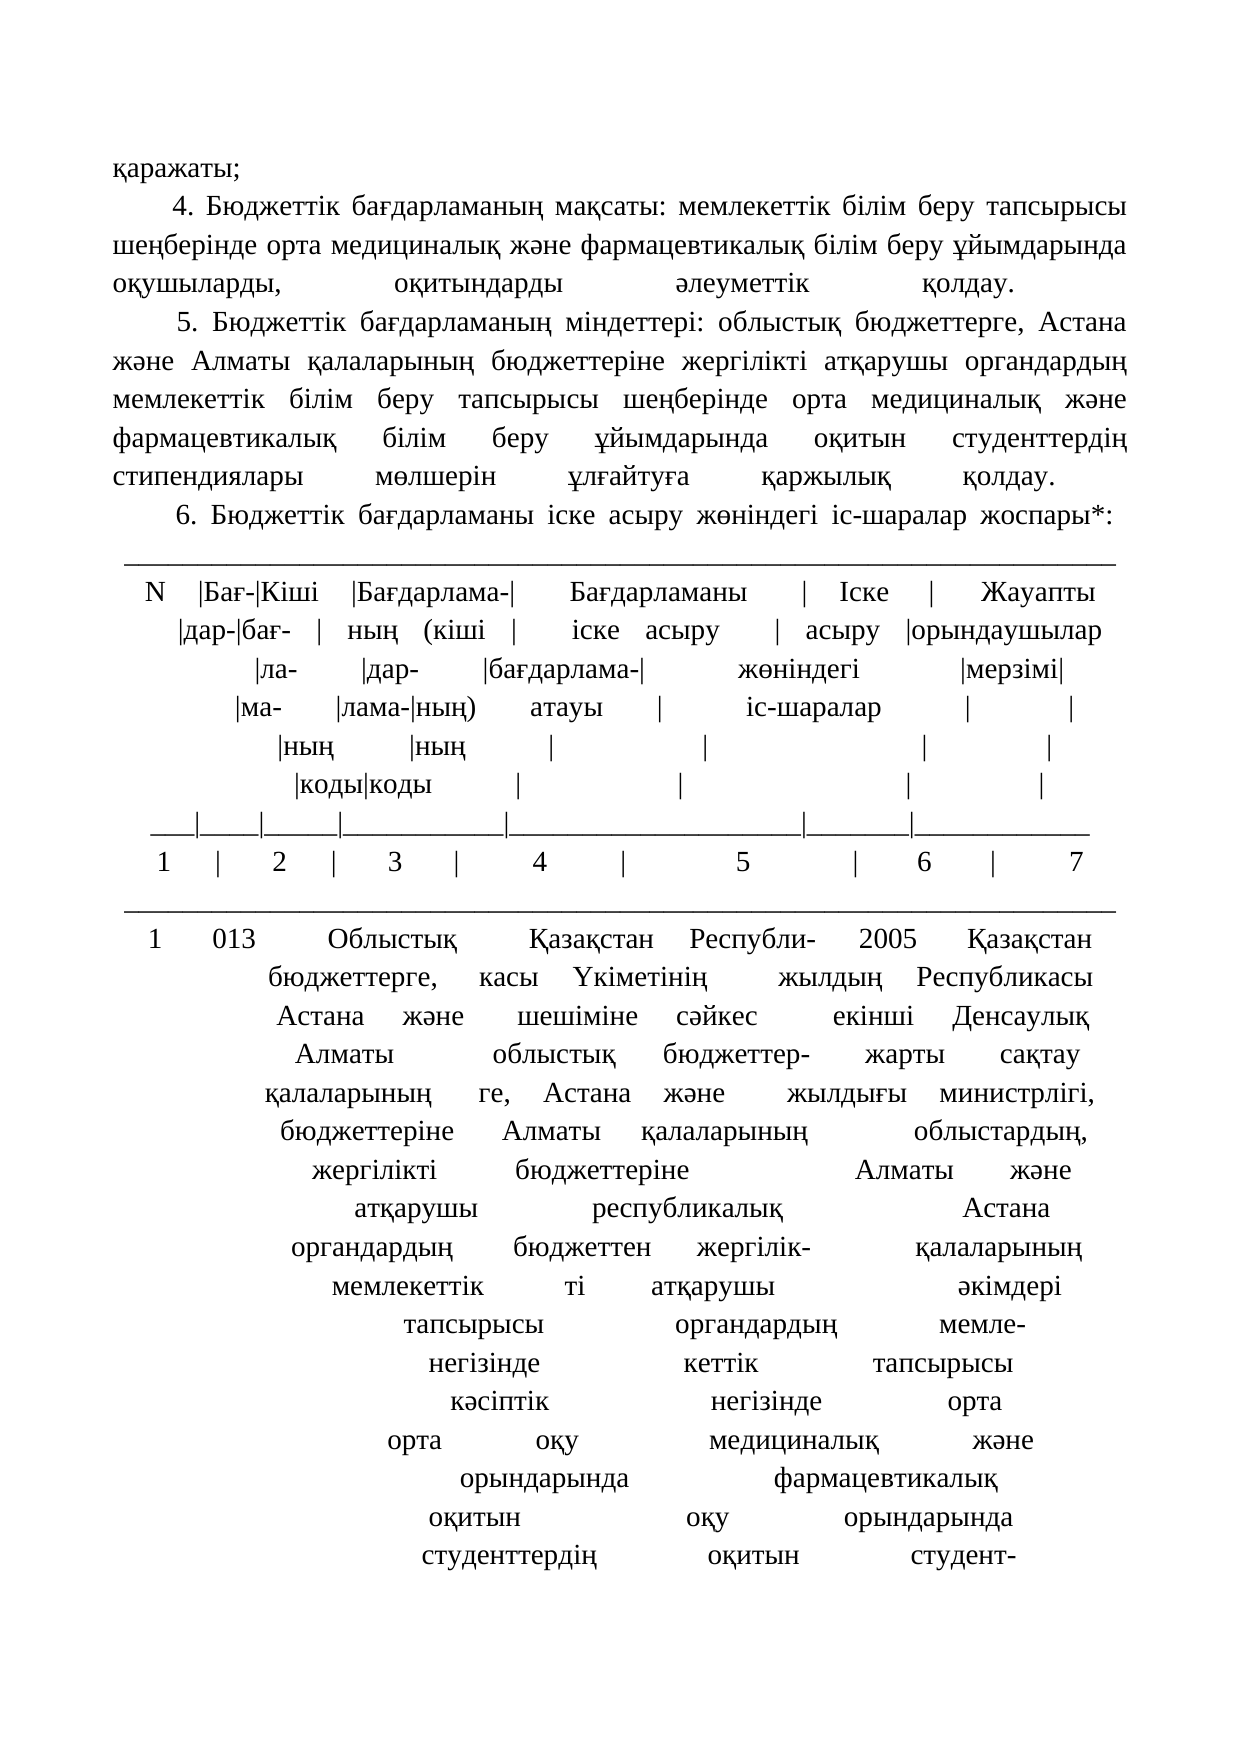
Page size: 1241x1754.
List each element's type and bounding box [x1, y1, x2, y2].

text [112, 150, 1128, 1571]
